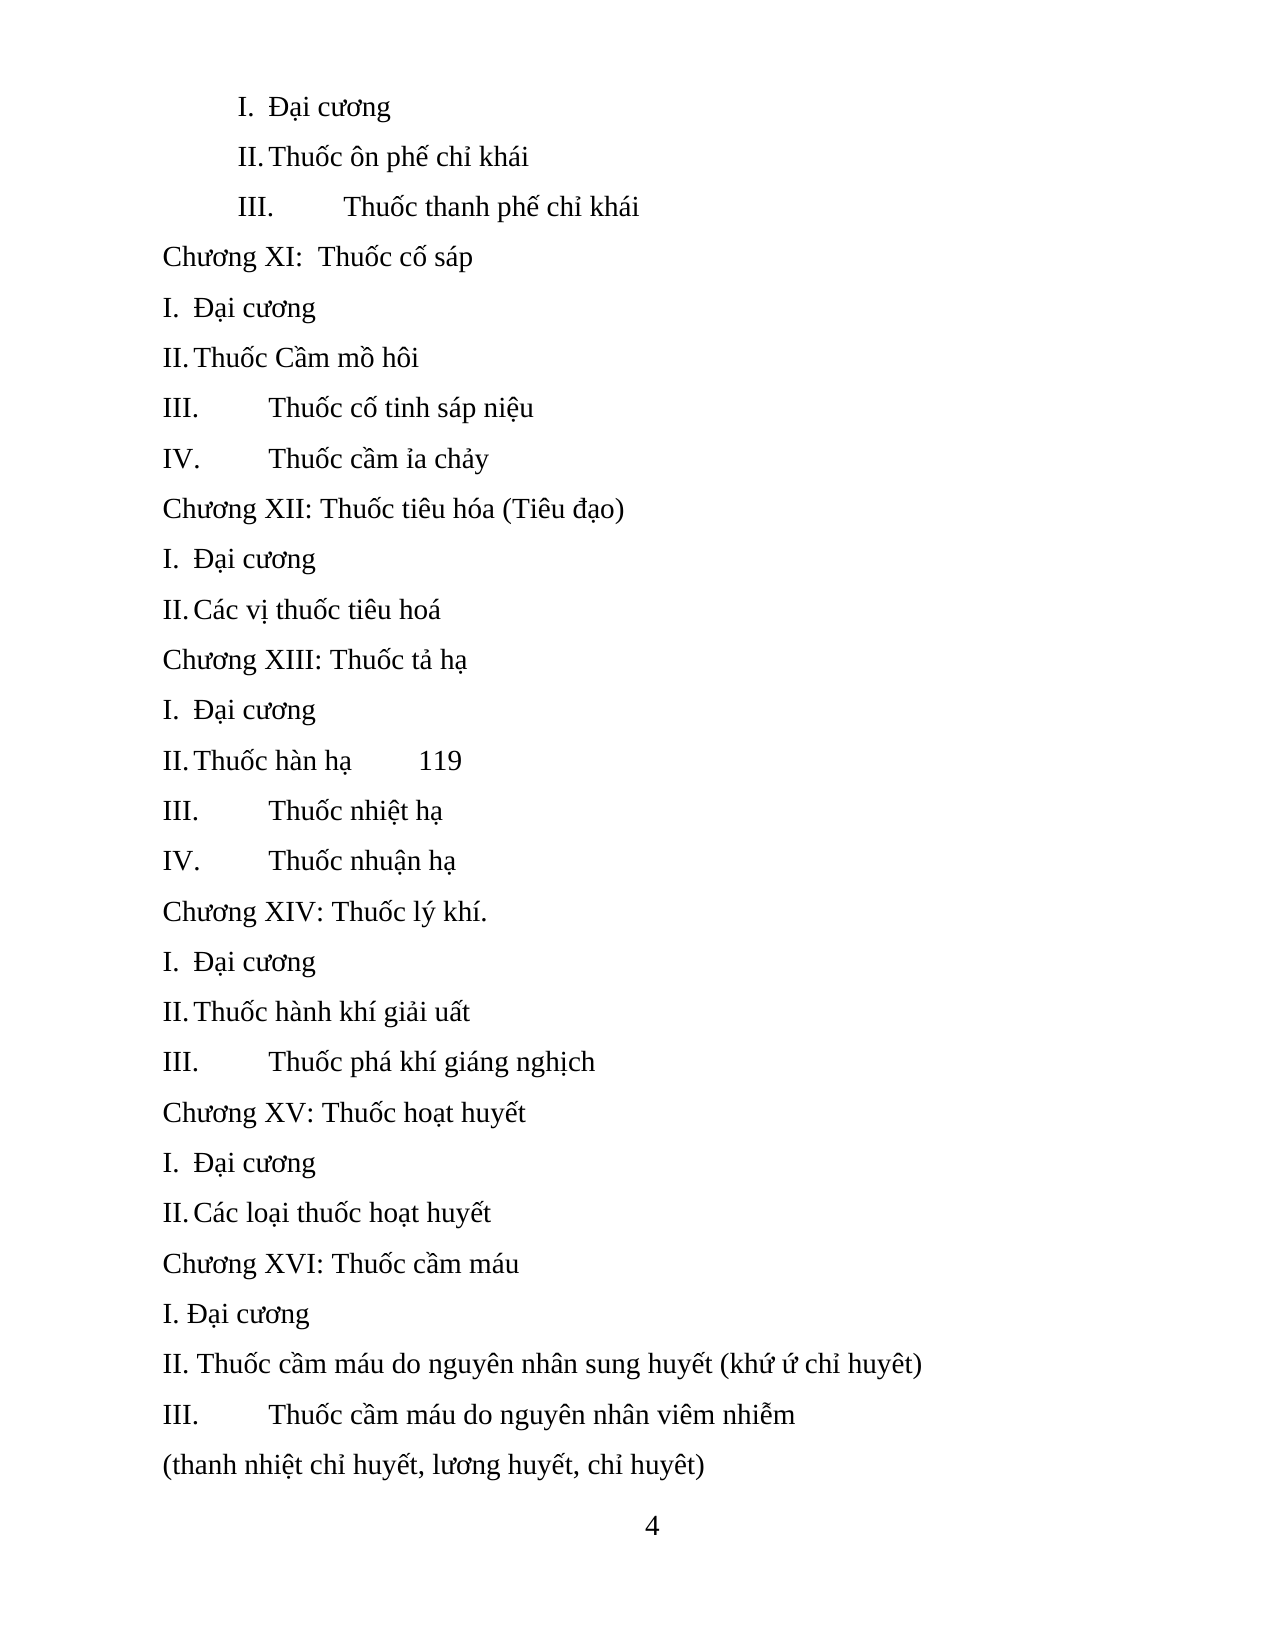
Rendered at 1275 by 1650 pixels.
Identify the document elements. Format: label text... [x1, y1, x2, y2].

text III. Thuốc nhiệt hạ [118, 793, 1186, 827]
text Chương XI: Thuốc cố sáp [118, 239, 1186, 273]
text III. Thuốc phá khí giáng nghịch [118, 1044, 1186, 1078]
text (thanh nhiệt chỉ huyết, lương huyết, chỉ huyêt) [118, 1447, 1186, 1481]
text III. Thuốc cầm máu do nguyên nhân viêm nhiễm [118, 1397, 1186, 1430]
list Đại cương [193, 89, 1186, 122]
text II. Thuốc hàn hạ 119 [118, 743, 1186, 776]
list Thuốc ôn phế chỉ khái [193, 139, 1186, 172]
text II. Các vị thuốc tiêu hoá [118, 592, 1186, 625]
text II. Thuốc hành khí giải uất [118, 994, 1186, 1028]
text II. Thuốc cầm máu do nguyên nhân sung huyết (khứ ứ chỉ huyêt) [118, 1346, 1186, 1380]
text I. Đại cương [118, 290, 1186, 323]
text II. Các loại thuốc hoạt huyết [118, 1196, 1186, 1229]
list Thuốc thanh phế chỉ khái [193, 189, 1186, 223]
text I. Đại cương [118, 944, 1186, 977]
text Chương XVI: Thuốc cầm máu [118, 1246, 1186, 1279]
text III. Thuốc cố tinh sáp niệu [118, 391, 1186, 424]
text Chương XIII: Thuốc tả hạ [118, 642, 1186, 676]
text I. Đại cương [118, 692, 1186, 726]
text IV. Thuốc cầm ỉa chảy [118, 441, 1186, 474]
text I. Đại cương [118, 1296, 1186, 1330]
text I. Đại cương [118, 1145, 1186, 1179]
text IV. Thuốc nhuận hạ [118, 843, 1186, 877]
text II. Thuốc Cầm mồ hôi [118, 340, 1186, 374]
text Chương XII: Thuốc tiêu hóa (Tiêu đạo) [118, 491, 1186, 525]
text Chương XV: Thuốc hoạt huyết [118, 1095, 1186, 1128]
text Chương XIV: Thuốc lý khí. [118, 894, 1186, 927]
text I. Đại cương [118, 541, 1186, 575]
